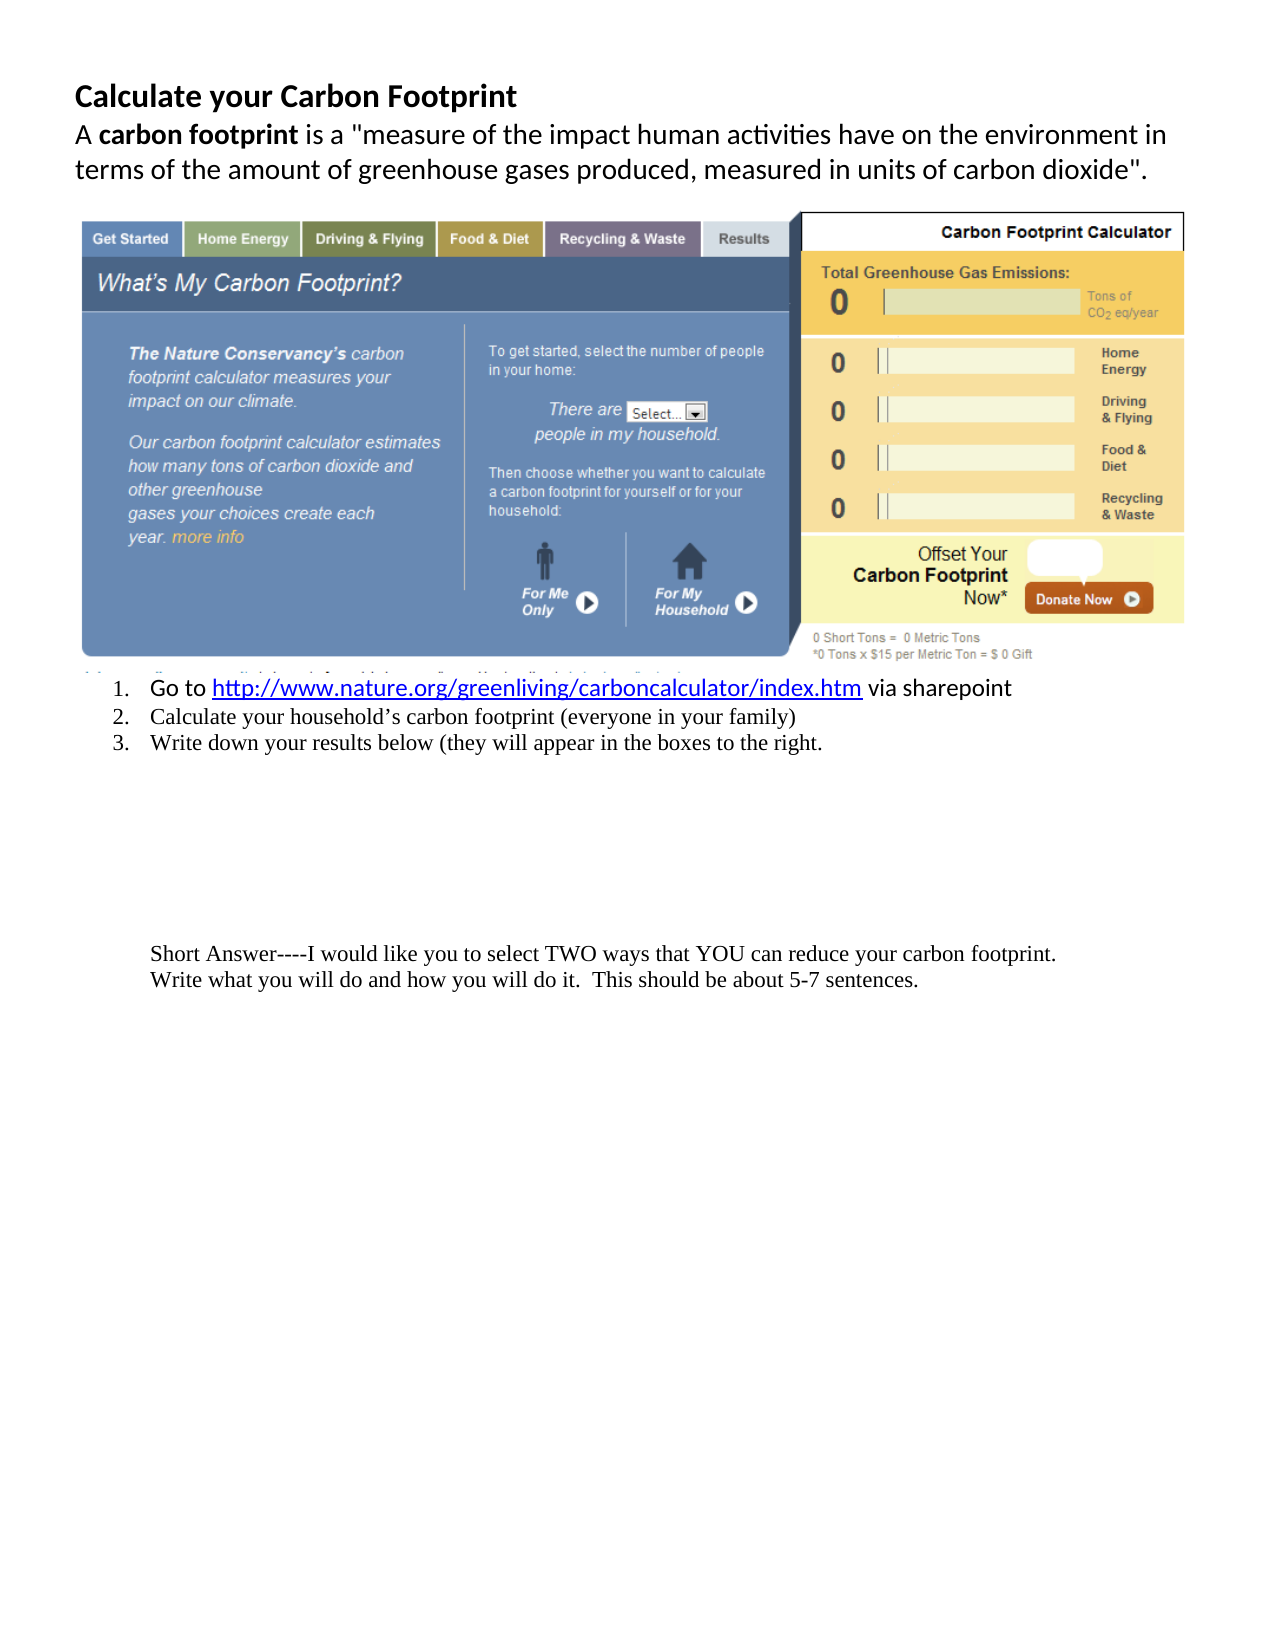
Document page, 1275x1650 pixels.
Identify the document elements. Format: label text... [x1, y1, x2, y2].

list Calculate your household’s carbon footprint (everyone in your family) [112, 703, 1200, 729]
text Short Answer----I would like you to select TWO ways that YOU can reduce your carbon footprint. [150, 940, 1200, 966]
list Write down your results below (they will appear in the boxes to the right. [112, 729, 1200, 756]
text A carbon footprint is a "measure of the impact human activities have on the environment in terms of the amount of greenhouse gases produced, measured in units of carbon dioxide". [75, 116, 1200, 187]
text Write what you will do and how you will do it. This should be about 5-7 sentences. [150, 966, 1200, 993]
text Calculate your Carbon Footprint [75, 75, 1200, 116]
picture [75, 187, 1196, 673]
list Go to http://www.nature.org/greenliving/carboncalculator/index.htm via sharepoint [112, 672, 1200, 703]
